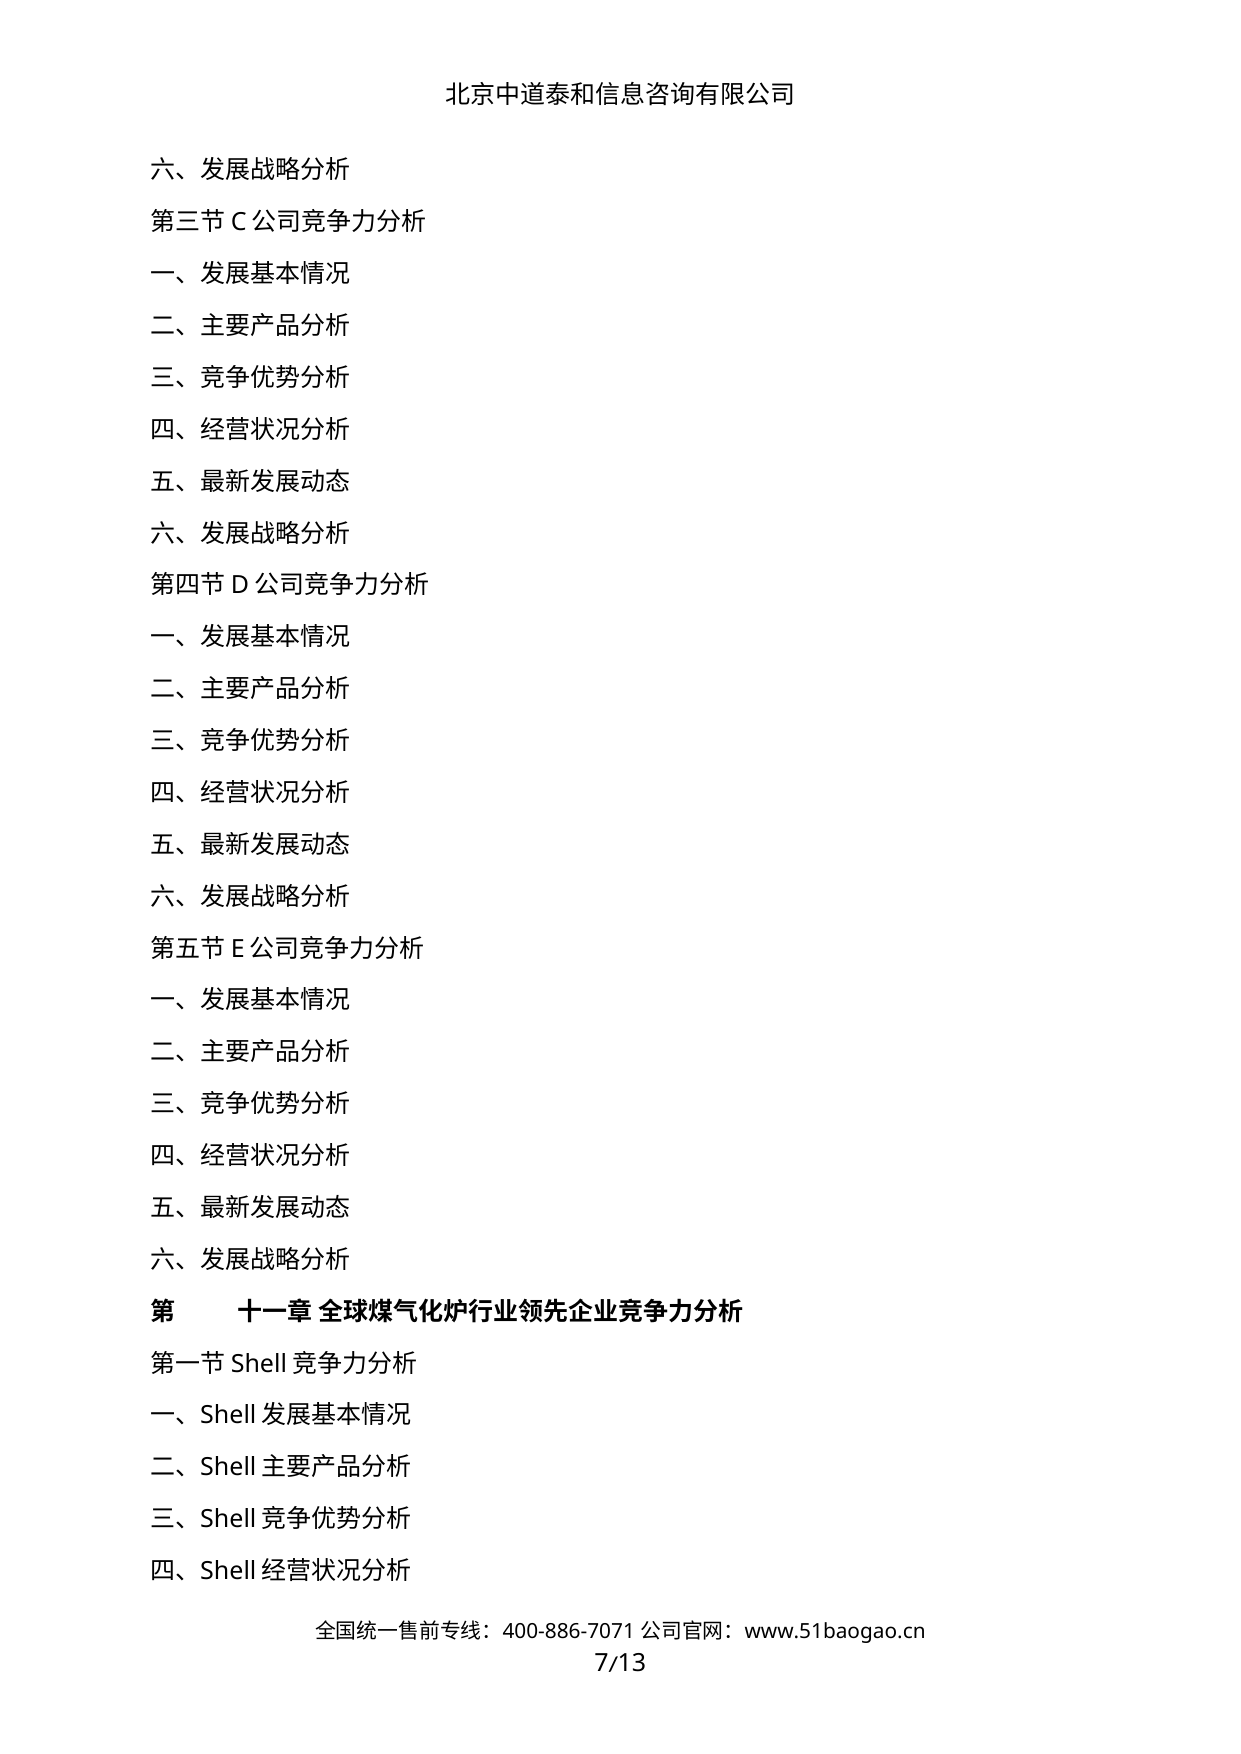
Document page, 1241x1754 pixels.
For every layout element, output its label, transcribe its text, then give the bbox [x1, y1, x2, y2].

text 六、发展战略分析 [150, 876, 1090, 912]
text 一、发展基本情况 [150, 617, 1090, 653]
text 二、Shell主要产品分析 [150, 1447, 1090, 1483]
text 四、Shell经营状况分析 [150, 1551, 1090, 1587]
text 五、最新发展动态 [150, 1187, 1090, 1224]
text 第 十一章 全球煤气化炉行业领先企业竞争力分析 [150, 1291, 1090, 1327]
text 二、主要产品分析 [150, 306, 1090, 342]
text 四、经营状况分析 [150, 772, 1090, 809]
text 四、经营状况分析 [150, 409, 1090, 446]
text 二、主要产品分析 [150, 669, 1090, 705]
text 第四节 D公司竞争力分析 [150, 565, 1090, 601]
text 三、Shell竞争优势分析 [150, 1499, 1090, 1535]
text 六、发展战略分析 [150, 513, 1090, 549]
text 二、主要产品分析 [150, 1032, 1090, 1068]
text 一、Shell发展基本情况 [150, 1395, 1090, 1431]
text 三、竞争优势分析 [150, 1084, 1090, 1120]
text 一、发展基本情况 [150, 980, 1090, 1016]
text 六、发展战略分析 [150, 150, 1090, 186]
text 第一节 Shell竞争力分析 [150, 1343, 1090, 1379]
text 五、最新发展动态 [150, 461, 1090, 497]
text 第三节 C公司竞争力分析 [150, 202, 1090, 238]
text 一、发展基本情况 [150, 254, 1090, 290]
text 三、竞争优势分析 [150, 721, 1090, 757]
text 六、发展战略分析 [150, 1239, 1090, 1276]
text 三、竞争优势分析 [150, 357, 1090, 394]
text 第五节 E公司竞争力分析 [150, 928, 1090, 964]
text 四、经营状况分析 [150, 1136, 1090, 1172]
text 五、最新发展动态 [150, 824, 1090, 861]
